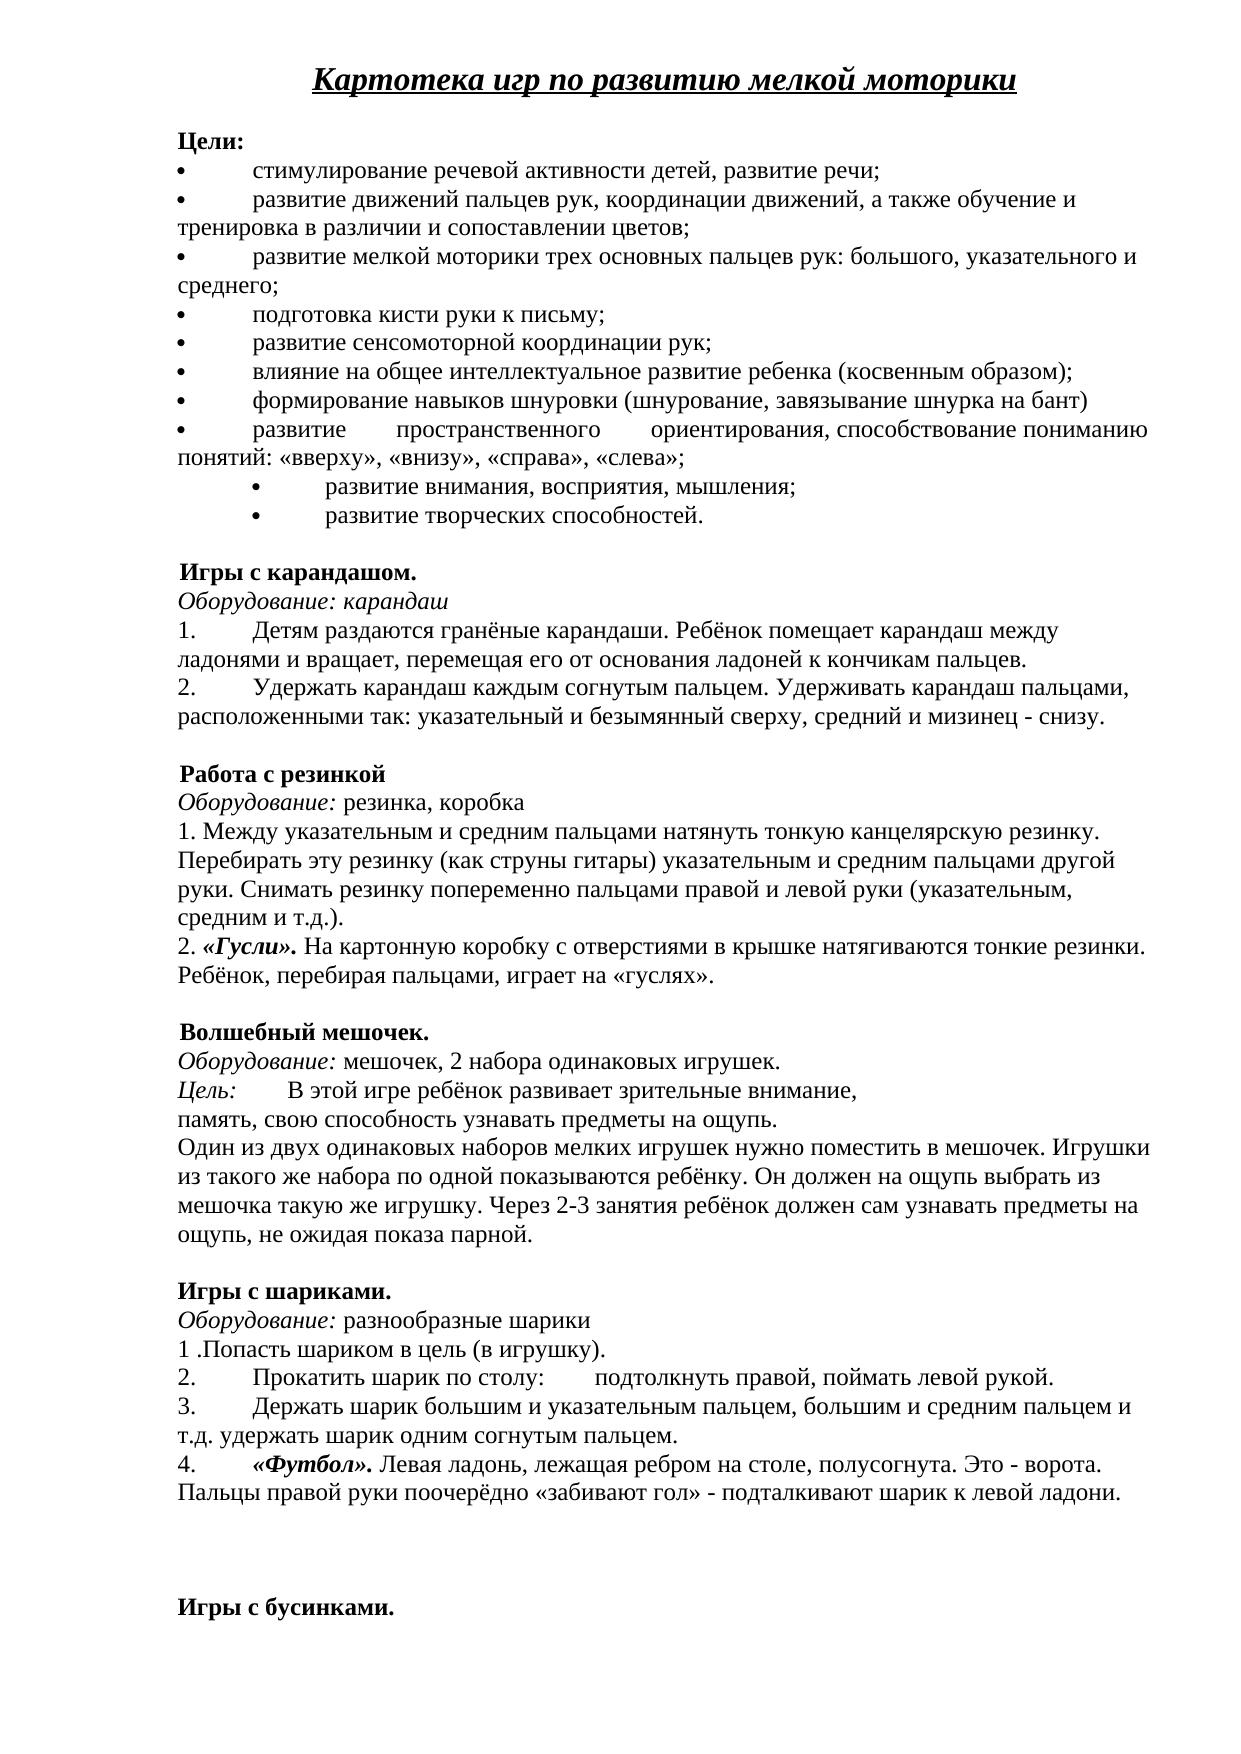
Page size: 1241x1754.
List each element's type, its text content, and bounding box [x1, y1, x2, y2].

list Детям раздаются гранёные карандаши. Ребёнок помещает карандаш между ладонями и вращает, перемещая его от основания ладоней к кончикам пальцев. [177, 615, 1152, 672]
text Оборудование: карандаш [177, 586, 1152, 615]
text Оборудование: резинка, коробка [177, 787, 1152, 816]
text 1. Между указательным и средним пальцами натянуть тонкую канцелярскую резинку. Перебирать эту резинку (как струны гитары) указательным и средним пальцами другой руки. Снимать резинку попеременно пальцами правой и левой руки (указательным, средним и т.д.). [177, 816, 1152, 931]
list подготовка кисти руки к письму; [177, 299, 1152, 327]
list развитие сенсомоторной координации рук; [177, 327, 1152, 356]
list развитие творческих способностей. [252, 500, 939, 529]
list формирование навыков шнуровки (шнурование, завязывание шнурка на бант) [177, 385, 1152, 414]
list Удержать карандаш каждым согнутым пальцем. Удерживать карандаш пальцами, расположенными так: указательный и безымянный сверху, средний и мизинец - снизу. [177, 672, 1152, 730]
text Цели: [177, 126, 1152, 155]
text Оборудование: разнообразные шарики [177, 1305, 1152, 1334]
text 2. «Гусли». На картонную коробку с отверстиями в крышке натягиваются тонкие резинки. Ребёнок, перебирая пальцами, играет на «гуслях». [177, 931, 1152, 989]
text Игры с карандашом. [179, 557, 939, 586]
text Игры с бусинками. [177, 1592, 1152, 1621]
list развитие внимания, восприятия, мышления; [252, 471, 939, 500]
list развитие движений пальцев рук, координации движений, а также обучение и тренировка в различии и сопоставлении цветов; [177, 184, 1152, 241]
text Оборудование: мешочек, 2 набора одинаковых игрушек. [177, 1046, 1152, 1075]
text Работа с резинкой [179, 759, 1152, 787]
text Один из двух одинаковых наборов мелких игрушек нужно поместить в мешочек. Игрушки из такого же набора по одной показываются ребёнку. Он должен на ощупь выбрать из мешочка такую же игрушку. Через 2-3 занятия ребёнок должен сам узнавать предметы на ощупь, не ожидая показа парной. [177, 1132, 1152, 1247]
list «Футбол». Левая ладонь, лежащая ребром на столе, полусогнута. Это - ворота. Пальцы правой руки поочерёдно «забивают гол» - подталкивают шарик к левой ладони. [177, 1449, 1152, 1506]
list Прокатить шарик по столу: подтолкнуть правой, поймать левой рукой. [177, 1362, 1152, 1391]
text 1 .Попасть шариком в цель (в игрушку). [177, 1334, 1152, 1362]
text память, свою способность узнавать предметы на ощупь. [177, 1104, 1152, 1132]
list влияние на общее интеллектуальное развитие ребенка (косвенным образом); [177, 356, 1152, 385]
text Цель: В этой игре ребёнок развивает зрительные внимание, [177, 1075, 1152, 1104]
list развитие пространственного ориентирования, способствование пониманию понятий: «вверху», «внизу», «справа», «слева»; [177, 414, 1152, 471]
list Держать шарик большим и указательным пальцем, большим и средним пальцем и т.д. удержать шарик одним согнутым пальцем. [177, 1391, 1152, 1449]
list стимулирование речевой активности детей, развитие речи; [177, 155, 1152, 184]
list развитие мелкой моторики трех основных пальцев рук: большого, указательного и среднего; [177, 241, 1152, 299]
text Игры с шариками. [177, 1276, 1152, 1305]
text Волшебный мешочек. [179, 1017, 1152, 1046]
text Картотека игр по развитию мелкой моторики [177, 59, 1152, 97]
